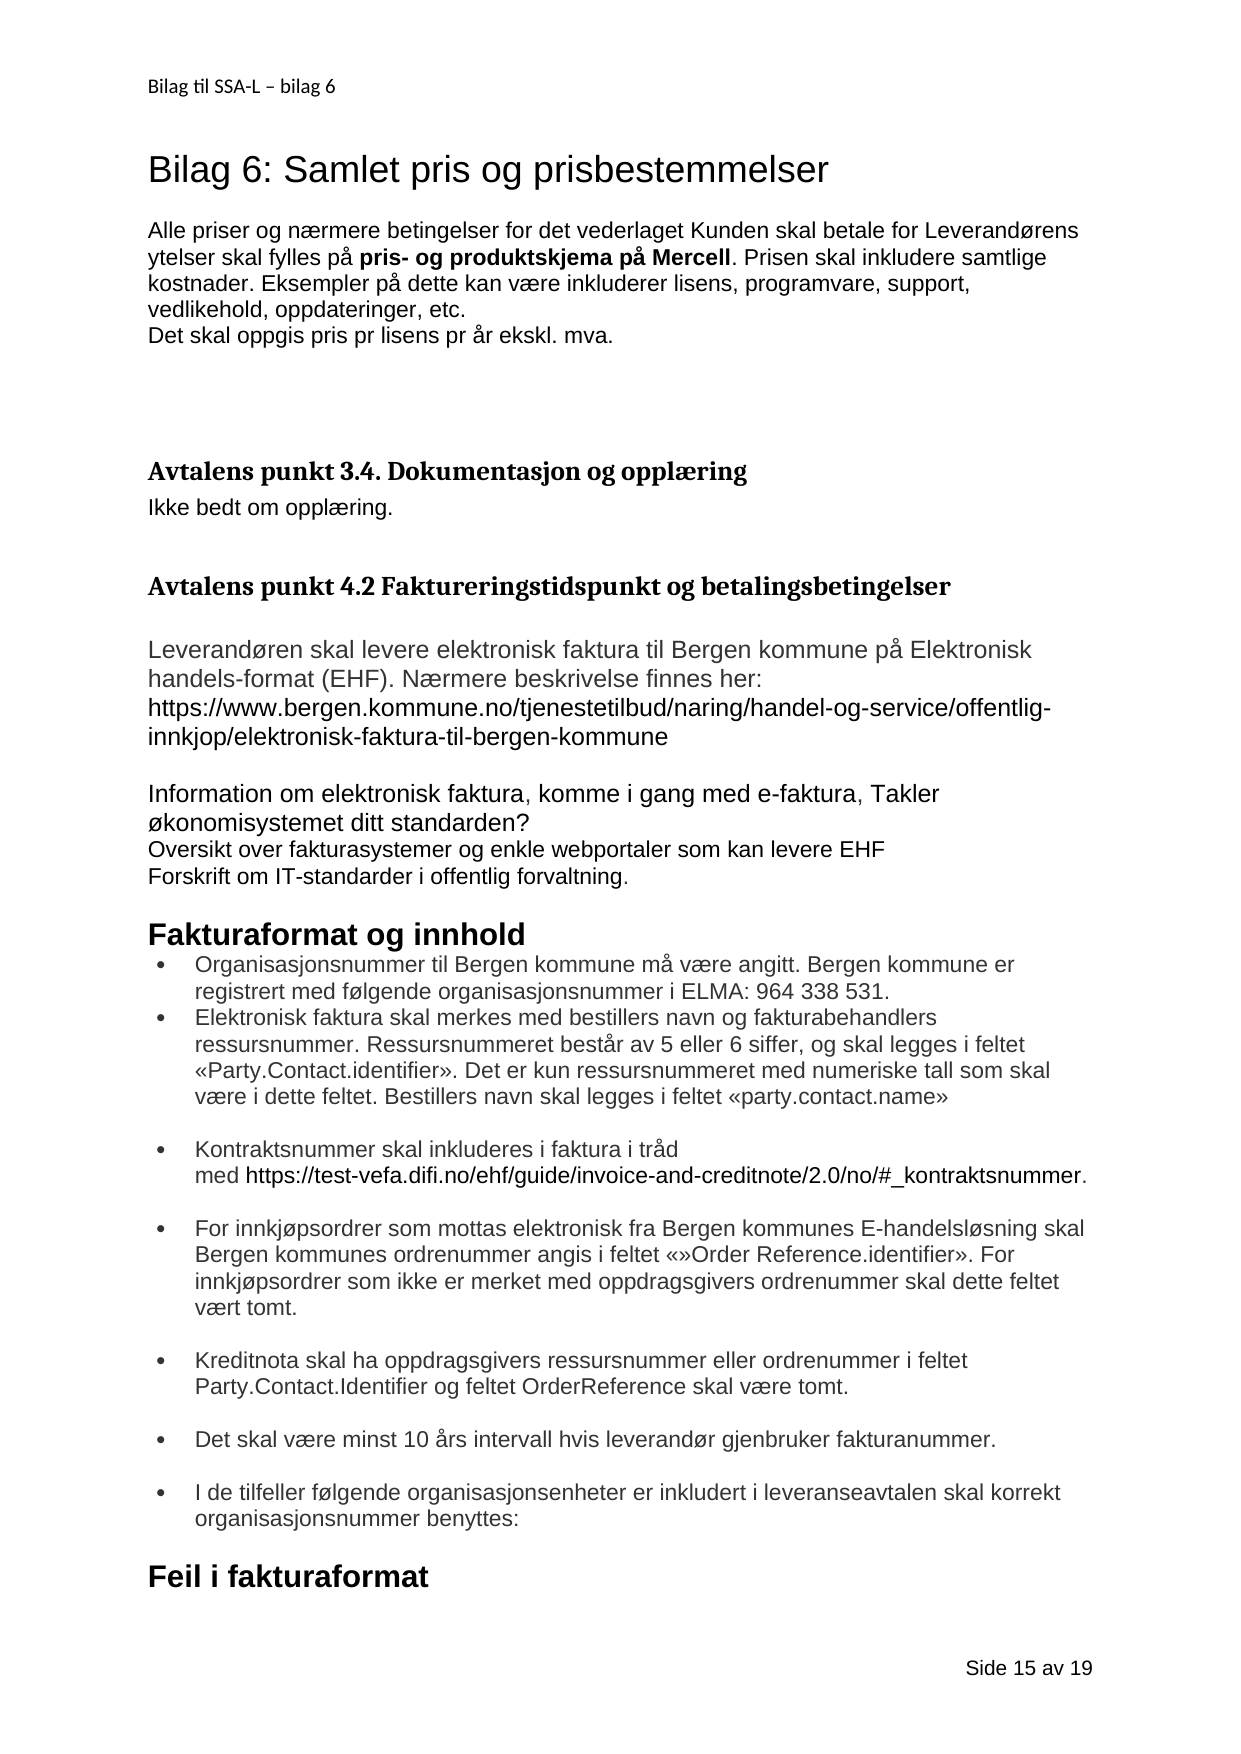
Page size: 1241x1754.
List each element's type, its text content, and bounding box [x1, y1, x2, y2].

list Det skal være minst 10 års intervall hvis leverandør gjenbruker fakturanummer. [157, 1426, 1093, 1478]
text Det skal oppgis pris pr lisens pr år ekskl. mva. [148, 322, 1093, 349]
list Organisasjonsnummer til Bergen kommune må være angitt. Bergen kommune er registrert med følgende organisasjonsnummer i ELMA: 964 338 531. [157, 951, 1093, 1004]
subtitle Avtalens punkt 3.4. Dokumentasjon og opplæring [148, 456, 1093, 487]
list I de tilfeller følgende organisasjonsenheter er inkludert i leveranseavtalen skal korrekt organisasjonsnummer benyttes: [157, 1478, 1093, 1558]
list Elektronisk faktura skal merkes med bestillers navn og fakturabehandlers ressursnummer. Ressursnummeret består av 5 eller 6 siffer, og skal legges i feltet «Party.Contact.identifier». Det er kun ressursnummeret med numeriske tall som skal være i dette feltet. Bestillers navn skal legges i feltet «party.contact.name» [157, 1004, 1093, 1136]
text Feil i fakturaformat [148, 1558, 1093, 1593]
text Leverandøren skal levere elektronisk faktura til Bergen kommune på Elektronisk handels-format (EHF). Nærmere beskrivelse finnes her: https://www.bergen.kommune.no/tjenestetilbud/naring/handel-og-service/offentlig-innkjop/elektronisk-faktura-til-bergen-kommune Information om elektronisk faktura, komme i gang med e-faktura, Takler økonomisystemet ditt standarden? Oversikt over fakturasystemer og enkle webportaler som kan levere EHF Forskrift om IT-standarder i offentlig forvaltning. [148, 635, 1093, 889]
text Ikke bedt om opplæring. [148, 494, 1093, 520]
list Kreditnota skal ha oppdragsgivers ressursnummer eller ordrenummer i feltet Party.Contact.Identifier og feltet OrderReference skal være tomt. [157, 1347, 1093, 1426]
list Kontraktsnummer skal inkluderes i faktura i tråd med https://test-vefa.difi.no/ehf/guide/invoice-and-creditnote/2.0/no/#_kontraktsnummer. [157, 1136, 1093, 1215]
subtitle Bilag 6: Samlet pris og prisbestemmelser [148, 148, 1093, 191]
subtitle Avtalens punkt 4.2 Faktureringstidspunkt og betalingsbetingelser [148, 571, 1093, 603]
text Fakturaformat og innhold [148, 916, 1093, 951]
text Alle priser og nærmere betingelser for det vederlaget Kunden skal betale for Leverandørens ytelser skal fylles på pris- og produktskjema på Mercell. Prisen skal inkludere samtlige kostnader. Eksempler på dette kan være inkluderer lisens, programvare, support, vedlikehold, oppdateringer, etc. [148, 217, 1093, 322]
list For innkjøpsordrer som mottas elektronisk fra Bergen kommunes E-handelsløsning skal Bergen kommunes ordrenummer angis i feltet «»Order Reference.identifier». For innkjøpsordrer som ikke er merket med oppdragsgivers ordrenummer skal dette feltet vært tomt. [157, 1215, 1093, 1347]
